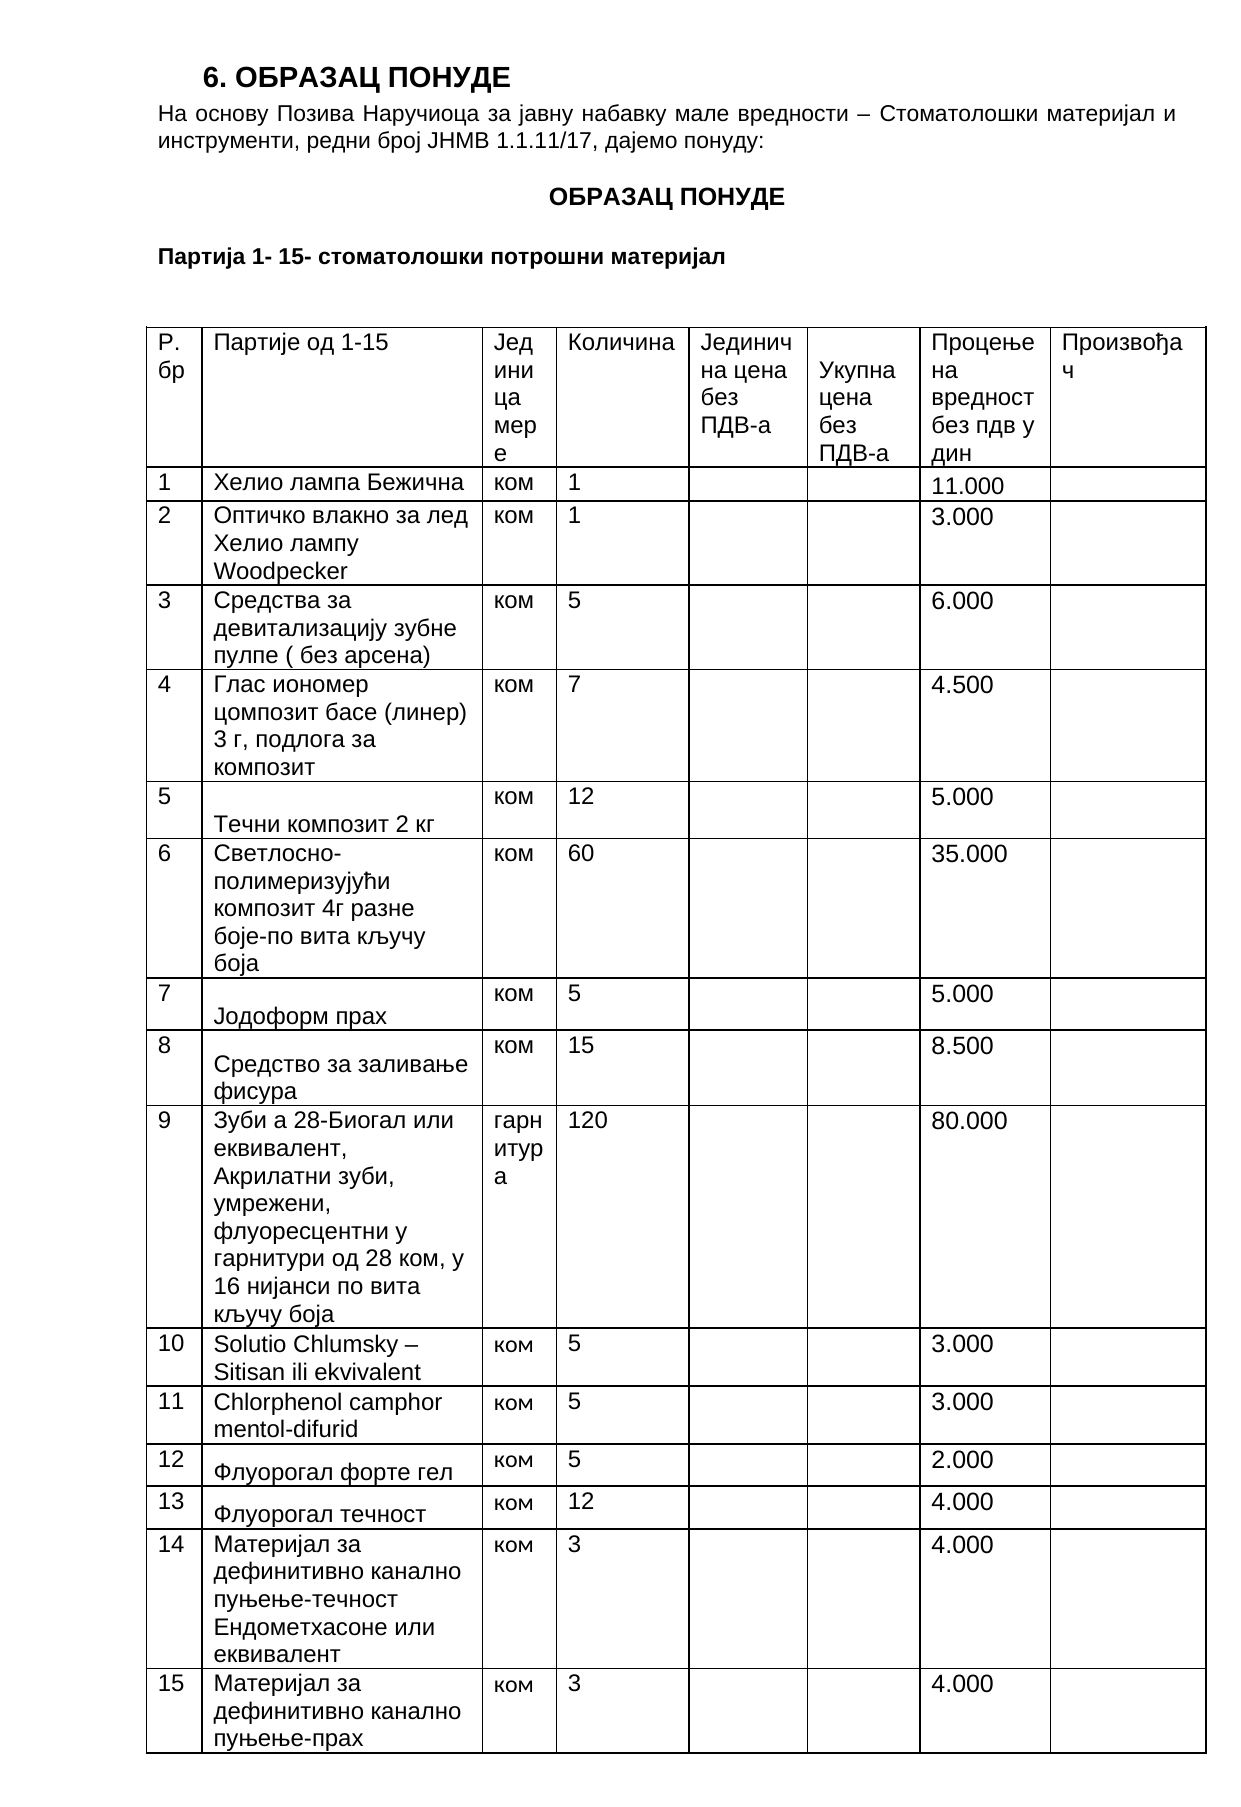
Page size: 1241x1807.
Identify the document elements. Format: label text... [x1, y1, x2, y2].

table_cell ком [483, 1329, 556, 1385]
text Партија 1- 15- стоматолошки потрошни материјал [158, 240, 1144, 269]
table_header Јединица мере [483, 328, 556, 466]
table_cell [1051, 1669, 1205, 1752]
table_cell Материјал за дефинитивно канално пуњење-течност Ендометхасоне или еквивалент [203, 1530, 482, 1668]
table_cell 3.000 [921, 502, 1050, 584]
table_cell Chlorphenol camphor mentol-difurid [203, 1387, 482, 1443]
table_cell Оптичко влакно за лед Хелио лампу Woodpecker [203, 502, 482, 584]
table_cell 5 [557, 1445, 688, 1485]
table_cell [808, 1530, 919, 1668]
table_cell 11.000 [921, 468, 1050, 500]
table_cell 7 [557, 670, 688, 781]
table_cell ком [483, 1669, 556, 1752]
table_cell [690, 1387, 807, 1443]
table_cell [808, 502, 919, 584]
table_cell 4.000 [921, 1669, 1050, 1752]
table_cell 14 [147, 1530, 201, 1668]
table_cell Хелио лампа Бежична [203, 468, 482, 500]
table_cell Средство за заливање фисура [203, 1031, 482, 1105]
table_cell [808, 782, 919, 837]
table_cell [690, 839, 807, 977]
table_cell [808, 1387, 919, 1443]
table_cell Флуорогал течност [203, 1487, 482, 1528]
table_cell 8.500 [921, 1031, 1050, 1105]
table_cell [690, 1445, 807, 1485]
table_cell Solutio Chlumsky –Sitisan ili ekvivalent [203, 1329, 482, 1385]
table_cell 4.500 [921, 670, 1050, 781]
table_cell [1051, 1487, 1205, 1528]
text ОБРАЗАЦ ПОНУДЕ [158, 182, 1176, 211]
table_cell 5.000 [921, 979, 1050, 1029]
table_header Количина [557, 328, 688, 466]
table_cell [1051, 1530, 1205, 1668]
table_cell Глас иономер цомпозит басе (линер) 3 г, подлога за композит [203, 670, 482, 781]
table_cell 4.000 [921, 1530, 1050, 1668]
table_cell 3.000 [921, 1387, 1050, 1443]
table_cell [690, 1031, 807, 1105]
table_cell [808, 468, 919, 500]
table_cell ком [483, 502, 556, 584]
table_header Процењена вредност без пдв у дин [921, 328, 1050, 466]
table_cell 7 [147, 979, 201, 1029]
table_cell [808, 839, 919, 977]
table_cell 12 [557, 782, 688, 837]
table_cell ком [483, 670, 556, 781]
table_cell [808, 1445, 919, 1485]
table_cell [690, 782, 807, 837]
table_cell [808, 979, 919, 1029]
table_cell [1051, 1329, 1205, 1385]
table_cell 13 [147, 1487, 201, 1528]
table_cell [808, 1106, 919, 1327]
table_header Укупна цена без ПДВ-а [808, 328, 919, 466]
table_cell [1051, 670, 1205, 781]
table_cell 8 [147, 1031, 201, 1105]
table_cell [1051, 1387, 1205, 1443]
table_cell 5 [557, 586, 688, 669]
table_cell 4 [147, 670, 201, 781]
table_cell ком [483, 1387, 556, 1443]
table_cell 12 [557, 1487, 688, 1528]
table_cell 1 [557, 468, 688, 500]
table_cell [690, 1487, 807, 1528]
table_cell Течни композит 2 кг [203, 782, 482, 837]
table_cell 2.000 [921, 1445, 1050, 1485]
table_cell 5 [147, 782, 201, 837]
table_cell 6.000 [921, 586, 1050, 669]
table_cell ком [483, 839, 556, 977]
table_cell [1051, 468, 1205, 500]
table_cell [690, 1530, 807, 1668]
table_cell 3 [557, 1530, 688, 1668]
table_cell 2 [147, 502, 201, 584]
table_header Јединична цена без ПДВ-а [690, 328, 807, 466]
table_cell [1051, 1445, 1205, 1485]
table_cell [808, 586, 919, 669]
table_cell 4.000 [921, 1487, 1050, 1528]
text 6. ОБРАЗАЦ ПОНУДЕ [203, 60, 1176, 93]
table_cell Светлосно-полимеризујући композит 4г разне боје-по вита кључу боја [203, 839, 482, 977]
table_cell 3.000 [921, 1329, 1050, 1385]
table_cell 10 [147, 1329, 201, 1385]
table_cell Зуби а 28-Биогал или еквивалент, Акрилатни зуби, умрежени, флуоресцентни у гарнитури од 28 ком, у 16 нијанси по вита кључу боја [203, 1106, 482, 1327]
table_cell ком [483, 782, 556, 837]
table_cell 15 [147, 1669, 201, 1752]
table_cell [690, 502, 807, 584]
table_cell [808, 1487, 919, 1528]
table_cell 9 [147, 1106, 201, 1327]
table_cell ком [483, 1031, 556, 1105]
table_cell [690, 979, 807, 1029]
table_cell ком [483, 1530, 556, 1668]
table_cell 15 [557, 1031, 688, 1105]
table_header Партије од 1-15 [203, 328, 482, 466]
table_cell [203, 1669, 482, 1752]
table_cell 80.000 [921, 1106, 1050, 1327]
table_cell [690, 586, 807, 669]
table_cell [1051, 979, 1205, 1029]
table_cell [1051, 839, 1205, 977]
table_cell [690, 670, 807, 781]
table_cell ком [483, 1445, 556, 1485]
table_cell [808, 1669, 919, 1752]
table_cell 6 [147, 839, 201, 977]
table_cell [808, 1031, 919, 1105]
table_cell 11 [147, 1387, 201, 1443]
table_cell ком [483, 1487, 556, 1528]
table_cell 35.000 [921, 839, 1050, 977]
table_cell [690, 1669, 807, 1752]
table_cell [690, 1329, 807, 1385]
table_cell гарнитура [483, 1106, 556, 1327]
table_header Р.бр [147, 328, 201, 466]
table_cell 1 [147, 468, 201, 500]
table_cell ком [483, 468, 556, 500]
table_cell 5.000 [921, 782, 1050, 837]
table_cell 5 [557, 1387, 688, 1443]
table_cell 12 [147, 1445, 201, 1485]
table_cell [1051, 1031, 1205, 1105]
table_cell [1051, 1106, 1205, 1327]
table_cell 5 [557, 979, 688, 1029]
table_cell [1051, 586, 1205, 669]
table_cell ком [483, 586, 556, 669]
table_cell [690, 1106, 807, 1327]
table_cell [808, 1329, 919, 1385]
table_cell 3 [557, 1669, 688, 1752]
table_cell 5 [557, 1329, 688, 1385]
table_cell Јодоформ прах [203, 979, 482, 1029]
table_cell 1 [557, 502, 688, 584]
table_cell [1051, 782, 1205, 837]
text На основу Позива Наручиоца за јавну набавку мале вредности – Стоматолошки материјал и инструменти, редни број ЈНМВ 1.1.11/17, дајемо понуду: [158, 100, 1176, 154]
table_cell 3 [147, 586, 201, 669]
table_cell Средства за девитализацију зубне пулпе ( без арсена) [203, 586, 482, 669]
table_cell [690, 468, 807, 500]
table_cell [1051, 502, 1205, 584]
table_cell 60 [557, 839, 688, 977]
table_header Произвођач [1051, 328, 1205, 466]
table_cell ком [483, 979, 556, 1029]
table_cell Флуорогал форте гел [203, 1445, 482, 1485]
table_cell 120 [557, 1106, 688, 1327]
table_cell [808, 670, 919, 781]
